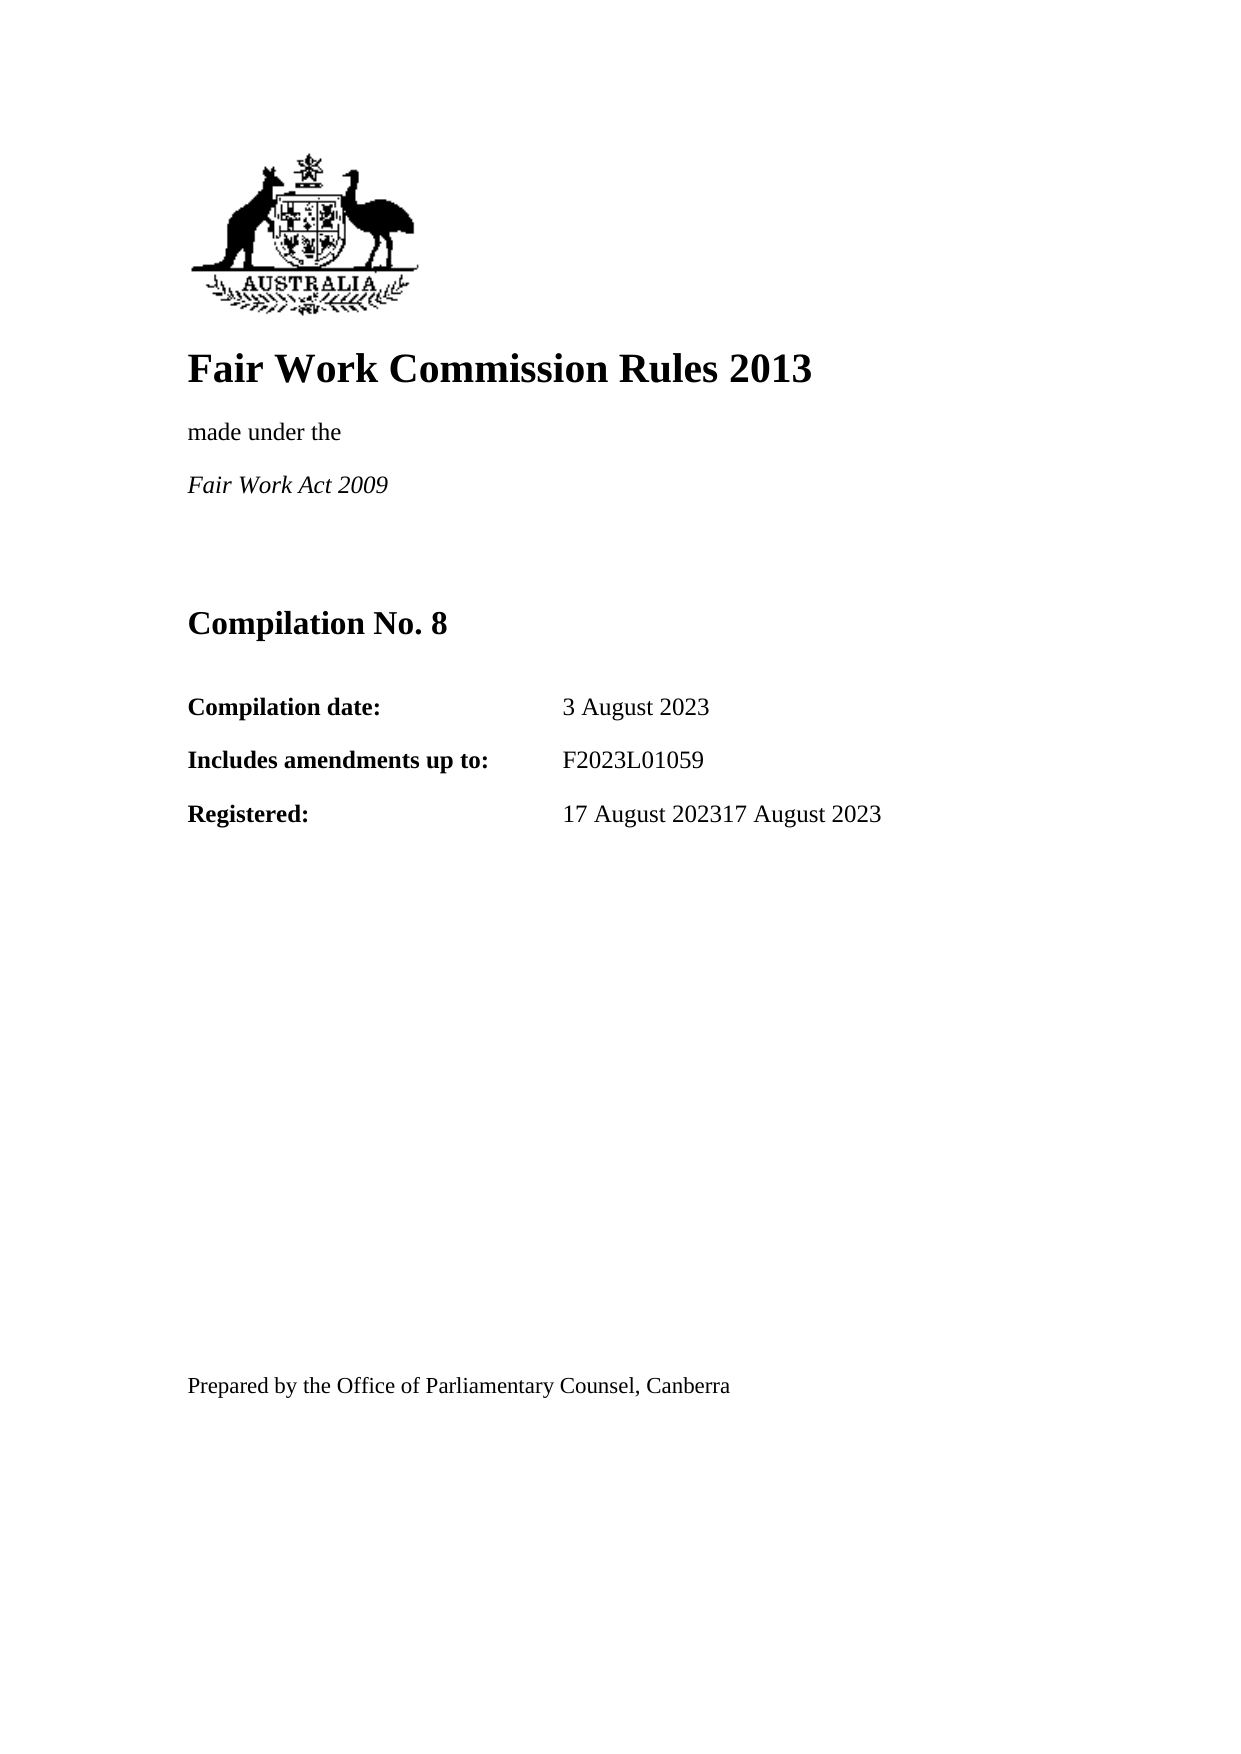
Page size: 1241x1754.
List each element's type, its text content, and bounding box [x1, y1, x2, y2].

text Compilation date: 3 August 2023 [187, 692, 1053, 720]
text Fair Work Commission Rules 2013 [187, 344, 1053, 392]
text Includes amendments up to: F2023L01059 [187, 745, 1053, 774]
text Registered: 17 August 2023 [187, 799, 1053, 828]
text Fair Work Act 2009 [187, 470, 1053, 499]
text Compilation No. 8 [187, 603, 1053, 642]
text made under the [187, 417, 1053, 445]
